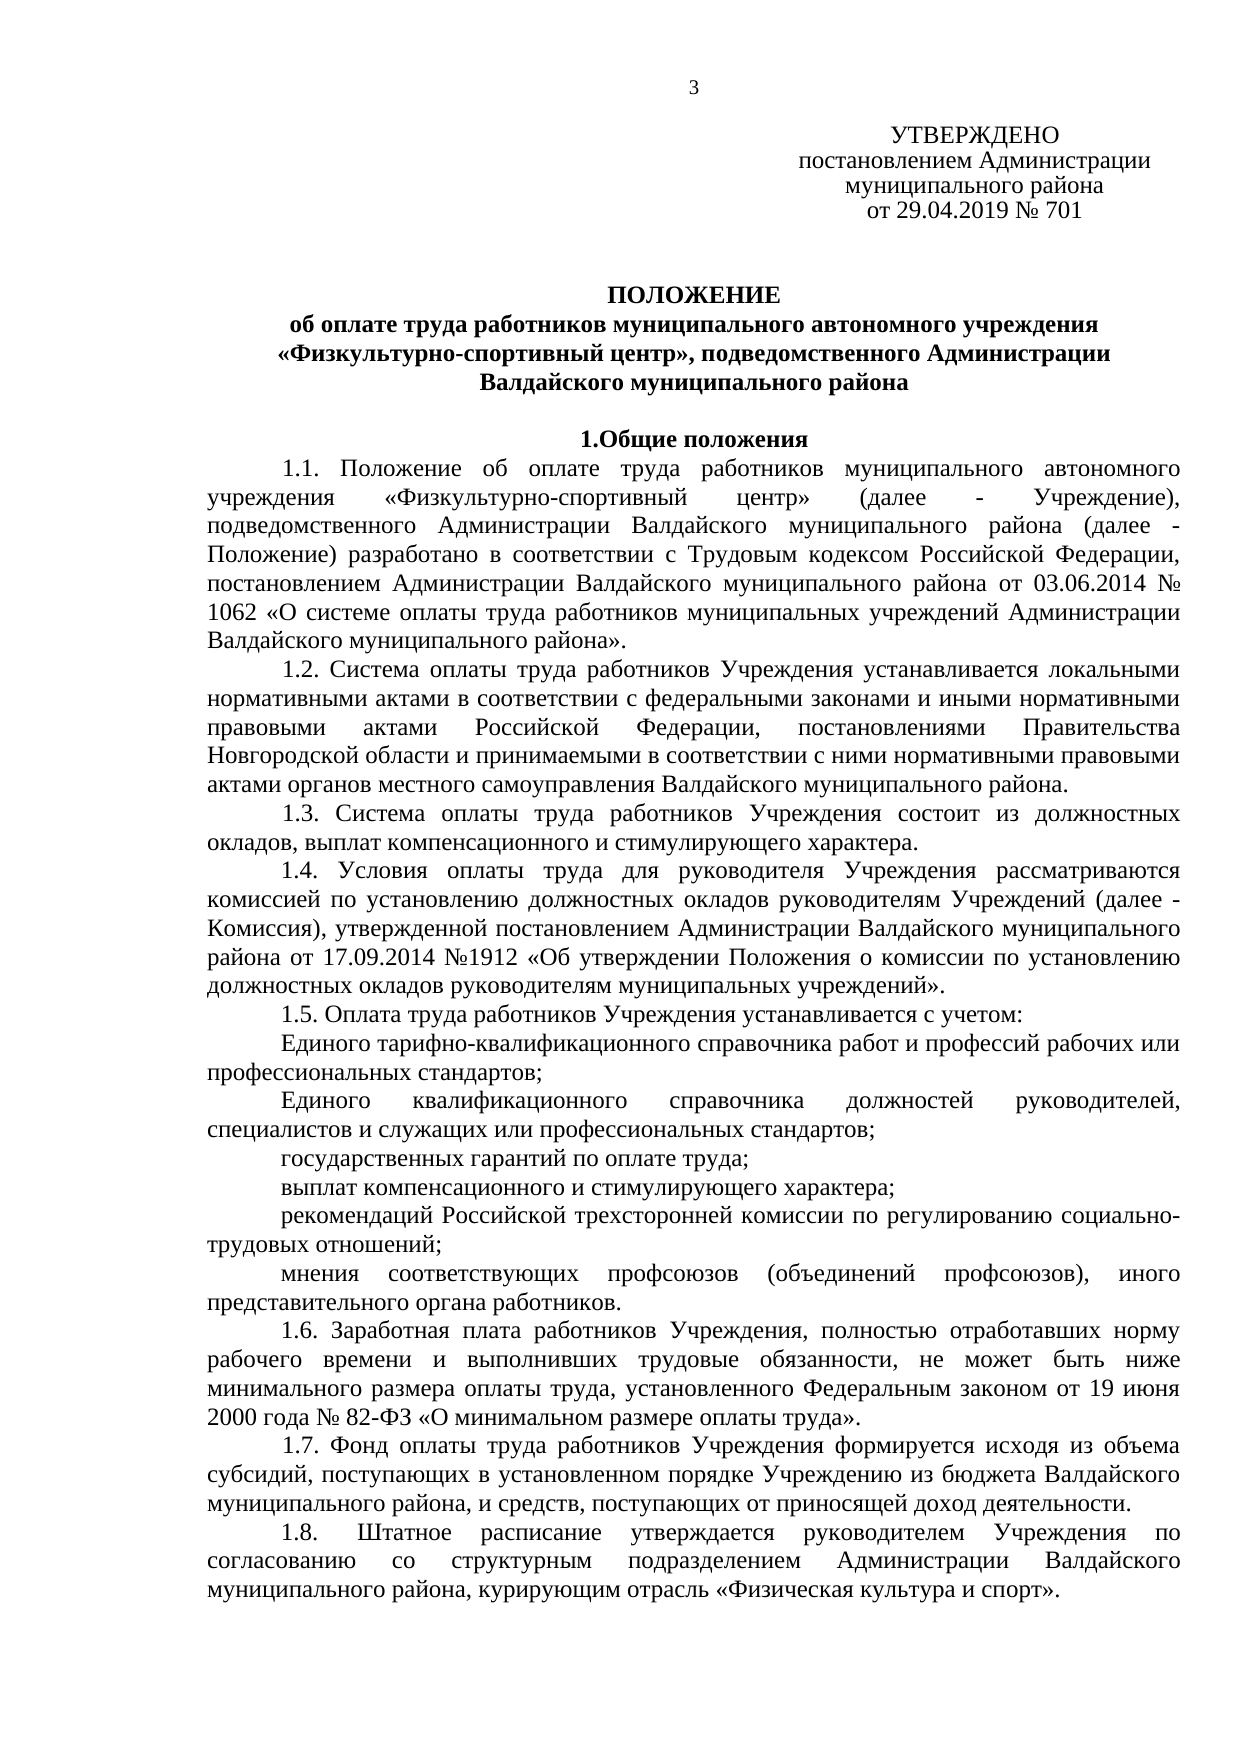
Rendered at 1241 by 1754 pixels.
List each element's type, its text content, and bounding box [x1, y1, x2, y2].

text рекомендаций Российской трехсторонней комиссии по регулированию социально-трудовых отношений; [207, 1201, 1181, 1258]
text выплат компенсационного и стимулирующего характера; [207, 1172, 1181, 1201]
title ПОЛОЖЕНИЕ [207, 281, 1181, 309]
text 1.2. Система оплаты труда работников Учреждения устанавливается локальными нормативными актами в соответствии с федеральными законами и иными нормативными правовыми актами Российской Федерации, постановлениями Правительства Новгородской области и принимаемыми в соответствии с ними нормативными правовыми актами органов местного самоуправления Валдайского муниципального района. [207, 654, 1181, 798]
text 1.7. Фонд оплаты труда работников Учреждения формируется исходя из объема субсидий, поступающих в установленном порядке Учреждению из бюджета Валдайского муниципального района, и средств, поступающих от приносящей доход деятельности. [207, 1431, 1181, 1517]
text муниципального района [768, 173, 1181, 198]
text «Физкультурно-спортивный центр», подведомственного Администрации Валдайского муниципального района [207, 338, 1181, 396]
text государственных гарантий по оплате труда; [207, 1143, 1181, 1172]
text 1.8. Штатное расписание утверждается руководителем Учреждения по согласованию со структурным подразделением Администрации Валдайского муниципального района, курирующим отрасль «Физическая культура и спорт». [207, 1517, 1181, 1603]
text об оплате труда работников муниципального автономного учреждения [207, 309, 1181, 338]
text 1.4. Условия оплаты труда для руководителя Учреждения рассматриваются комиссией по установлению должностных окладов руководителям Учреждений (далее - Комиссия), утвержденной постановлением Администрации Валдайского муниципального района от 17.09.2014 №1912 «Об утверждении Положения о комиссии по установлению должностных окладов руководителям муниципальных учреждений». [207, 856, 1181, 999]
text 1.6. Заработная плата работников Учреждения, полностью отработавших норму рабочего времени и выполнивших трудовые обязанности, не может быть ниже минимального размера оплаты труда, установленного Федеральным законом от 19 июня 2000 года № 82-ФЗ «О минимальном размере оплаты труда». [207, 1316, 1181, 1431]
text Единого тарифно-квалификационного справочника работ и профессий рабочих или профессиональных стандартов; [207, 1028, 1181, 1086]
list 1.Общие положения [207, 424, 1181, 453]
text от 29.04.2019 № 701 [768, 198, 1181, 223]
text УТВЕРЖДЕНО [768, 123, 1181, 148]
text 1.5. Оплата труда работников Учреждения устанавливается с учетом: [207, 999, 1181, 1028]
text постановлением Администрации [768, 148, 1181, 173]
text 1.1. Положение об оплате труда работников муниципального автономного учреждения «Физкультурно-спортивный центр» (далее - Учреждение), подведомственного Администрации Валдайского муниципального района (далее - Положение) разработано в соответствии с Трудовым кодексом Российской Федерации, постановлением Администрации Валдайского муниципального района от 03.06.2014 № 1062 «О системе оплаты труда работников муниципальных учреждений Администрации Валдайского муниципального района». [207, 453, 1181, 654]
text мнения соответствующих профсоюзов (объединений профсоюзов), иного представительного органа работников. [207, 1258, 1181, 1316]
text Единого квалификационного справочника должностей руководителей, специалистов и служащих или профессиональных стандартов; [207, 1086, 1181, 1143]
text 1.3. Система оплаты труда работников Учреждения состоит из должностных окладов, выплат компенсационного и стимулирующего характера. [207, 798, 1181, 856]
